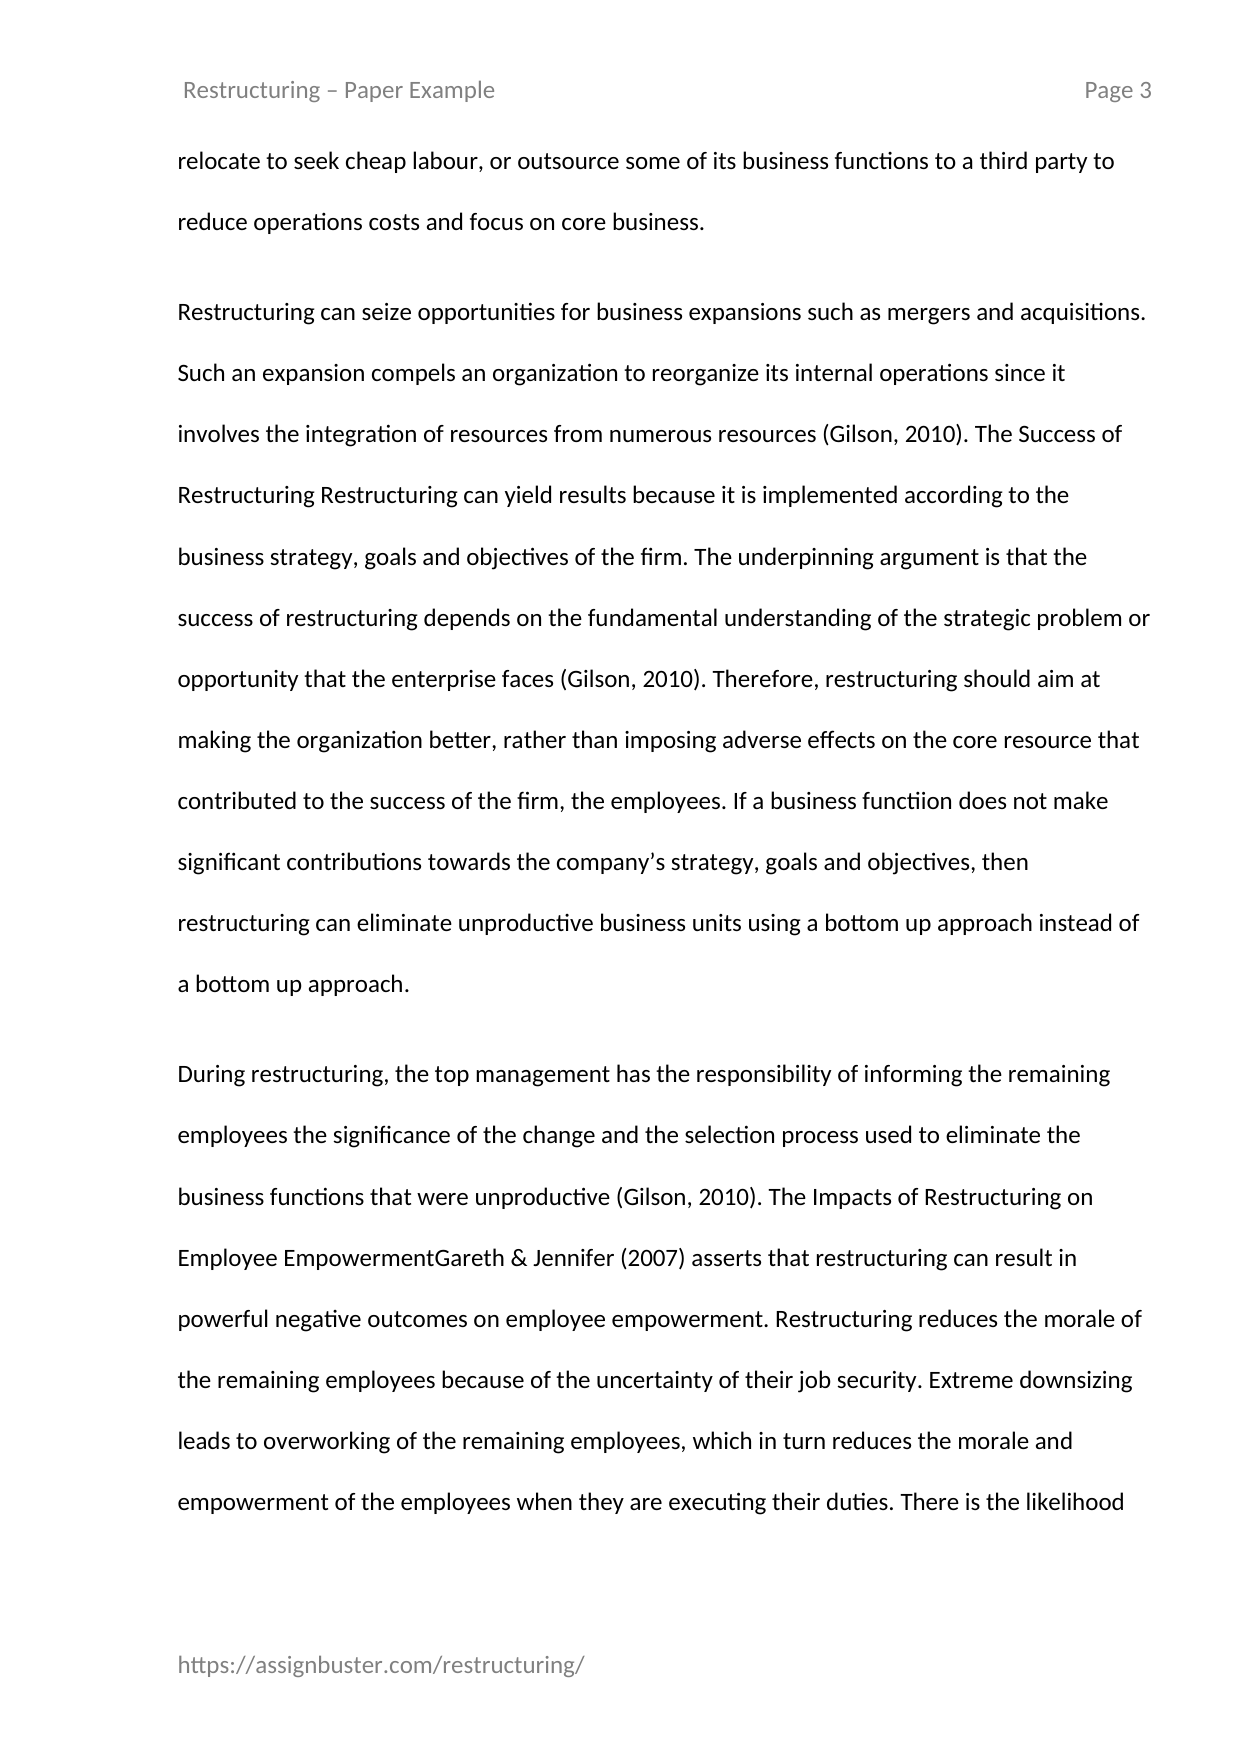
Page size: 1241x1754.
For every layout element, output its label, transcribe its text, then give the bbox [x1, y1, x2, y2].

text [177, 1058, 1152, 1516]
text Restructuring can seize opportunities for business expansions such as mergers and acquisitions. Such an expansion compels an organization to reorganize its internal operations since it involves the integration of resources from numerous resources (Gilson, 2010). The Success of Restructuring Restructuring can yield results because it is implemented according to the business strategy, goals and objectives of the firm. The underpinning argument is that the success of restructuring depends on the fundamental understanding of the strategic problem or opportunity that the enterprise faces (Gilson, 2010). Therefore, restructuring should aim at making the organization better, rather than imposing adverse effects on the core resource that contributed to the success of the firm, the employees. If a business functiion does not make significant contributions towards the company’s strategy, goals and objectives, then restructuring can eliminate unproductive business units using a bottom up approach instead of a bottom up approach. [177, 297, 1152, 998]
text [177, 145, 1152, 237]
